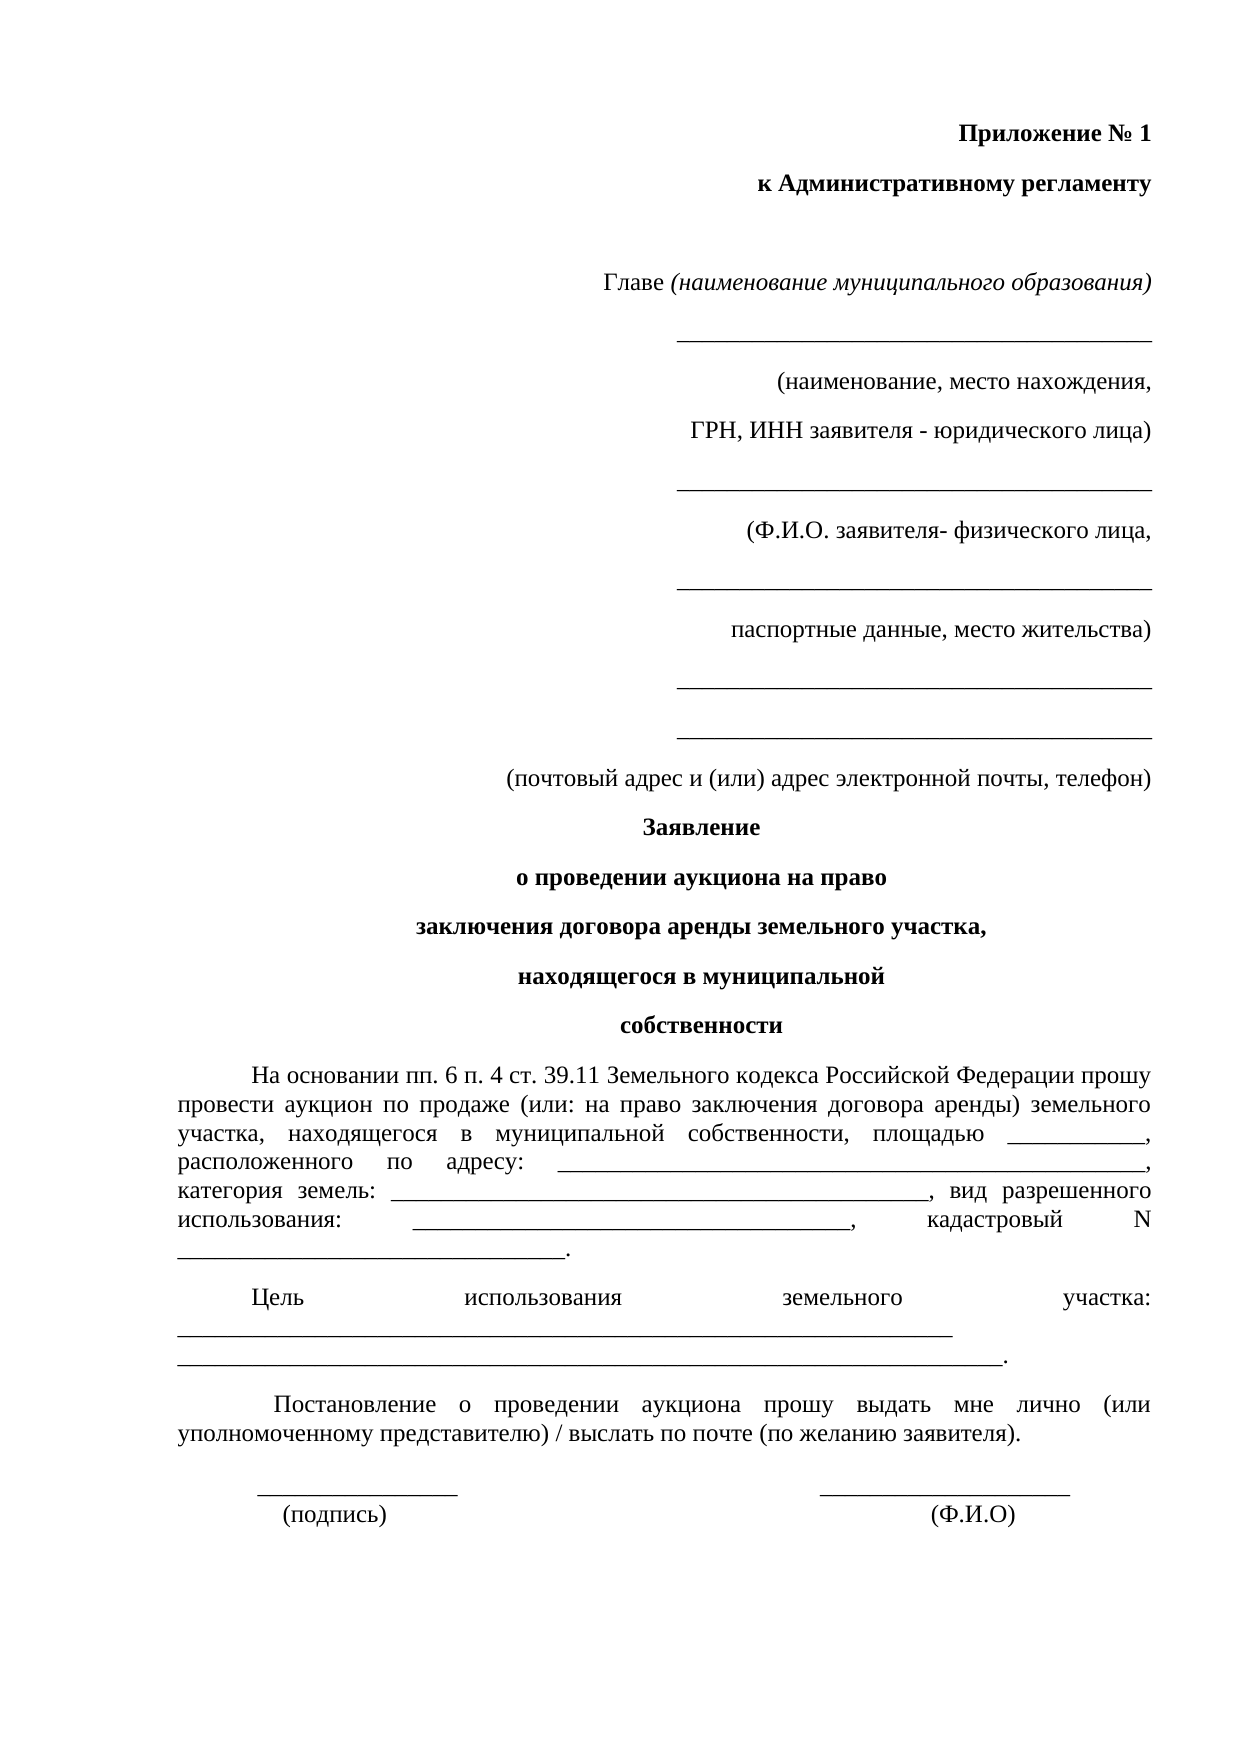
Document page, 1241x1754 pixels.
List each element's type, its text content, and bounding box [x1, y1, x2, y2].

text На основании пп. 6 п. 4 ст. 39.11 Земельного кодекса Российской Федерации прошу провести аукцион по продаже (или: на право заключения договора аренды) земельного участка, находящегося в муниципальной собственности, площадью ___________, расположенного по адресу: _______________________________________________, категория земель: ___________________________________________, вид разрешенного использования: ___________________________________, кадастровый N _______________________________. [177, 1060, 1152, 1261]
text ______________________________________ [177, 465, 1152, 494]
text ______________________________________ [177, 316, 1152, 345]
text Приложение № 1 [177, 118, 1152, 147]
text Главе (наименование муниципального образования) [177, 267, 1152, 296]
text ______________________________________ [177, 713, 1152, 742]
text Заявление [177, 812, 1152, 841]
text о проведении аукциона на право [177, 862, 1152, 891]
text находящегося в муниципальной [177, 961, 1152, 990]
text заключения договора аренды земельного участка, [177, 911, 1152, 940]
text ______________________________________ [177, 663, 1152, 692]
text Постановление о проведении аукциона прошу выдать мне лично (или уполномоченному представителю) / выслать по почте (по желанию заявителя). [177, 1389, 1152, 1447]
text собственности [177, 1011, 1152, 1039]
text (подпись) (Ф.И.О) [177, 1499, 1152, 1528]
text ________________ ____________________ [177, 1471, 1152, 1499]
text к Административному регламенту [177, 168, 1152, 196]
text ГРН, ИНН заявителя - юридического лица) [177, 416, 1152, 444]
text Цель использования земельного участка: ______________________________________________________________ __________________________________________________________________. [177, 1282, 1152, 1368]
text (наименование, место нахождения, [177, 366, 1152, 395]
text (Ф.И.О. заявителя- физического лица, [177, 515, 1152, 543]
text ______________________________________ [177, 564, 1152, 593]
text (почтовый адрес и (или) адрес электронной почты, телефон) [177, 763, 1152, 791]
text паспортные данные, место жительства) [177, 614, 1152, 643]
